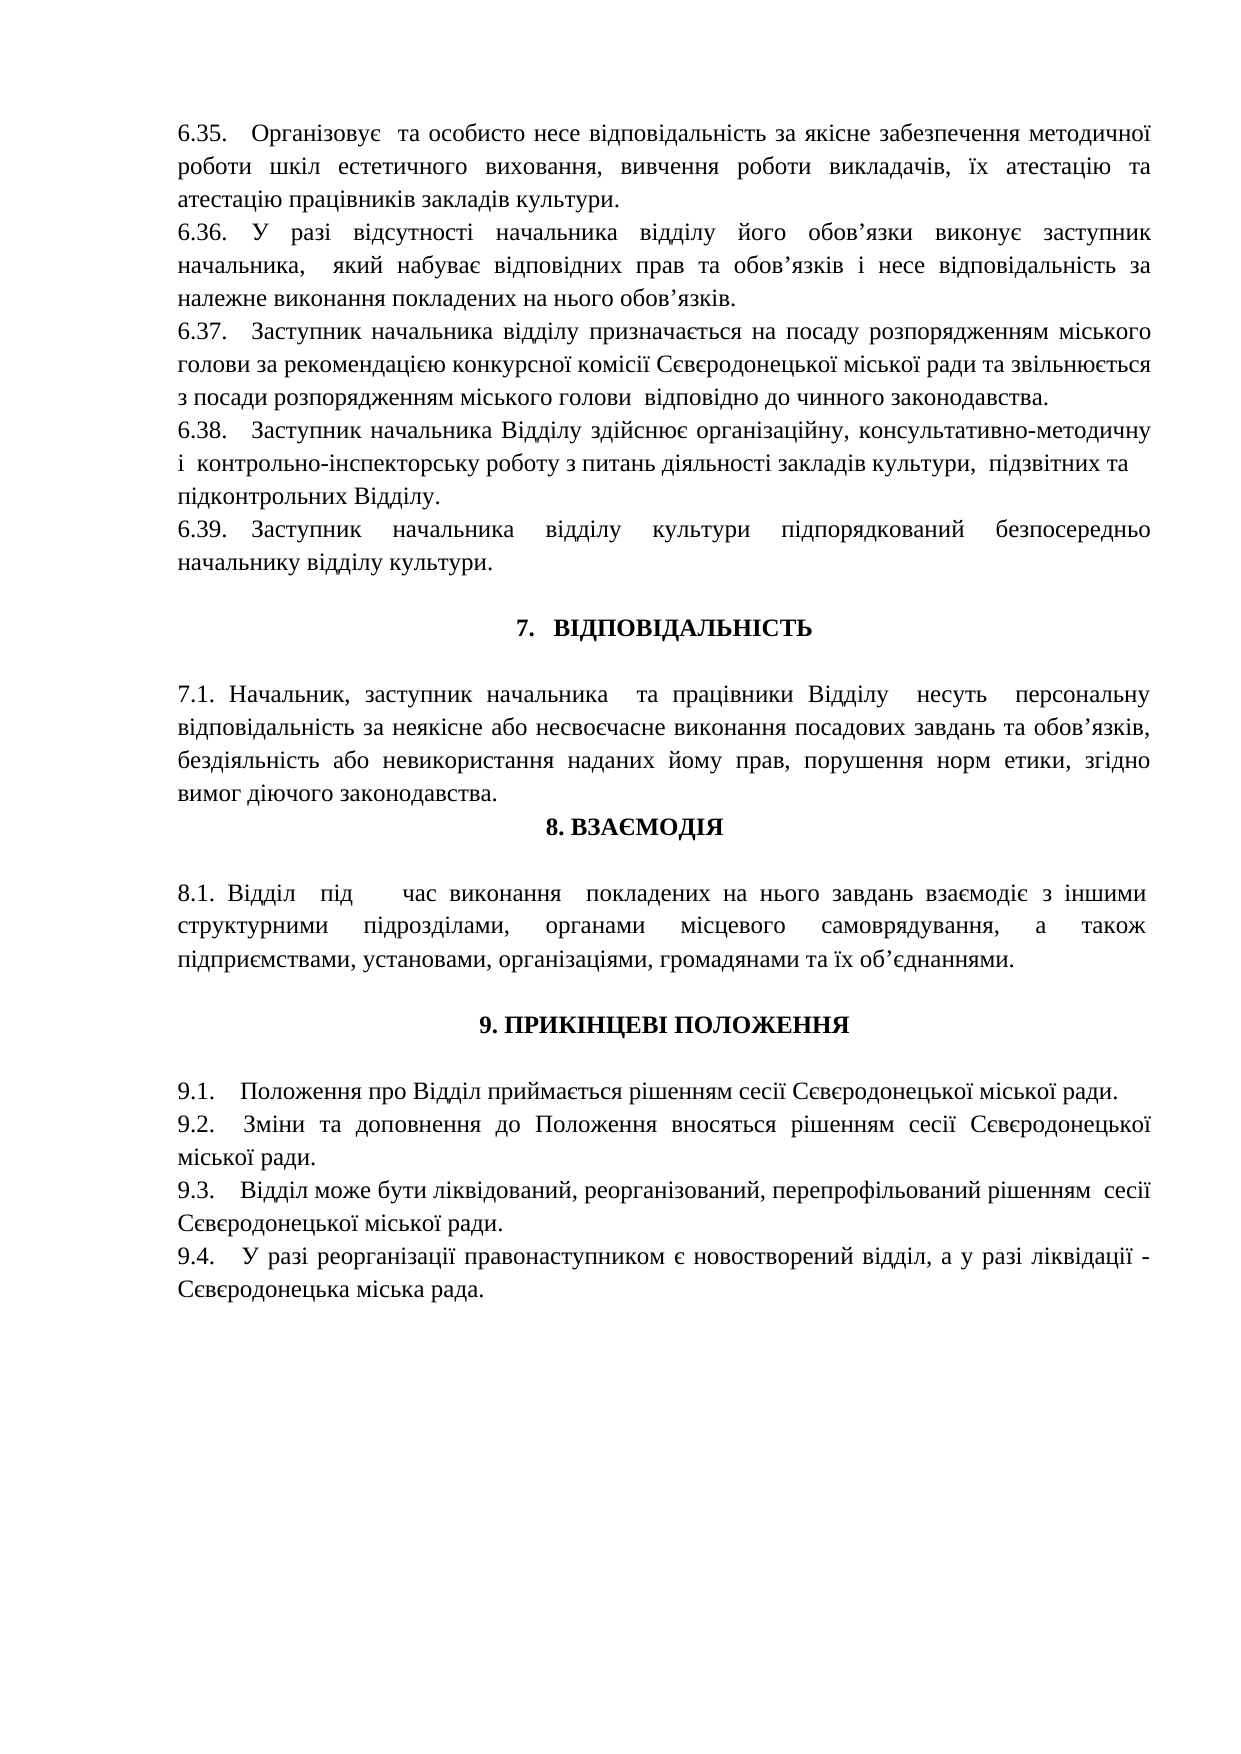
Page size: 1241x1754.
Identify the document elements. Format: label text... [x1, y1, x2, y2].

list Організовує та особисто несе відповідальність за якісне забезпечення методичної роботи шкіл естетичного виховання, вивчення роботи викладачів, їх атестацію та атестацію працівників закладів культури. [177, 118, 1152, 213]
text підконтрольних Відділу. [177, 481, 1152, 510]
list ВІДПОВІДАЛЬНІСТЬ [177, 613, 1152, 642]
list Заступник начальника відділу призначається на посаду розпорядженням міського голови за рекомендацією конкурсної комісії Сєвєродонецької міської ради та звільнюється з посади розпорядженням міського голови відповідно до чинного законодавства. [177, 316, 1152, 411]
text 9.2. Зміни та доповнення до Положення вносяться рішенням сесії Сєвєродонецької міської ради. [177, 1109, 1152, 1171]
text 8.1. Відділ під час виконання покладених на нього завдань взаємодіє з іншими структурними підрозділами, органами місцевого самоврядування, а також підприємствами, установами, організаціями, громадянами та їх об’єднаннями. [177, 878, 1147, 972]
text 9.3. Відділ може бути ліквідований, реорганізований, перепрофільований рішенням сесії Сєвєродонецької міської ради. [177, 1175, 1152, 1237]
text 9. ПРИКІНЦЕВІ ПОЛОЖЕННЯ [177, 1010, 1152, 1038]
list Заступник начальника відділу культури підпорядкований безпосередньо начальнику відділу культури. [177, 514, 1152, 576]
list У разі відсутності начальника відділу його обов’язки виконує заступник начальника, який набуває відповідних прав та обов’язків і несе відповідальність за належне виконання покладених на нього обов’язків. [177, 217, 1152, 312]
text 8. ВЗАЄМОДІЯ [177, 812, 1092, 840]
text 7.1. Начальник, заступник начальника та працівники Відділу несуть персональну відповідальність за неякісне або несвоєчасне виконання посадових завдань та обов’язків, бездіяльність або невикористання наданих йому прав, порушення норм етики, згідно вимог діючого законодавства. [177, 679, 1152, 807]
text 9.4. У разі реорганізації правонаступником є новостворений відділ, а у разі ліквідації - Сєвєродонецька міська рада. [177, 1241, 1152, 1303]
text 9.1. Положення про Відділ приймається рішенням сесії Сєвєродонецької міської ради. [177, 1076, 1152, 1104]
list Заступник начальника Відділу здійснює організаційну, консультативно-методичну і контрольно-інспекторську роботу з питань діяльності закладів культури, підзвітних та [177, 415, 1152, 477]
